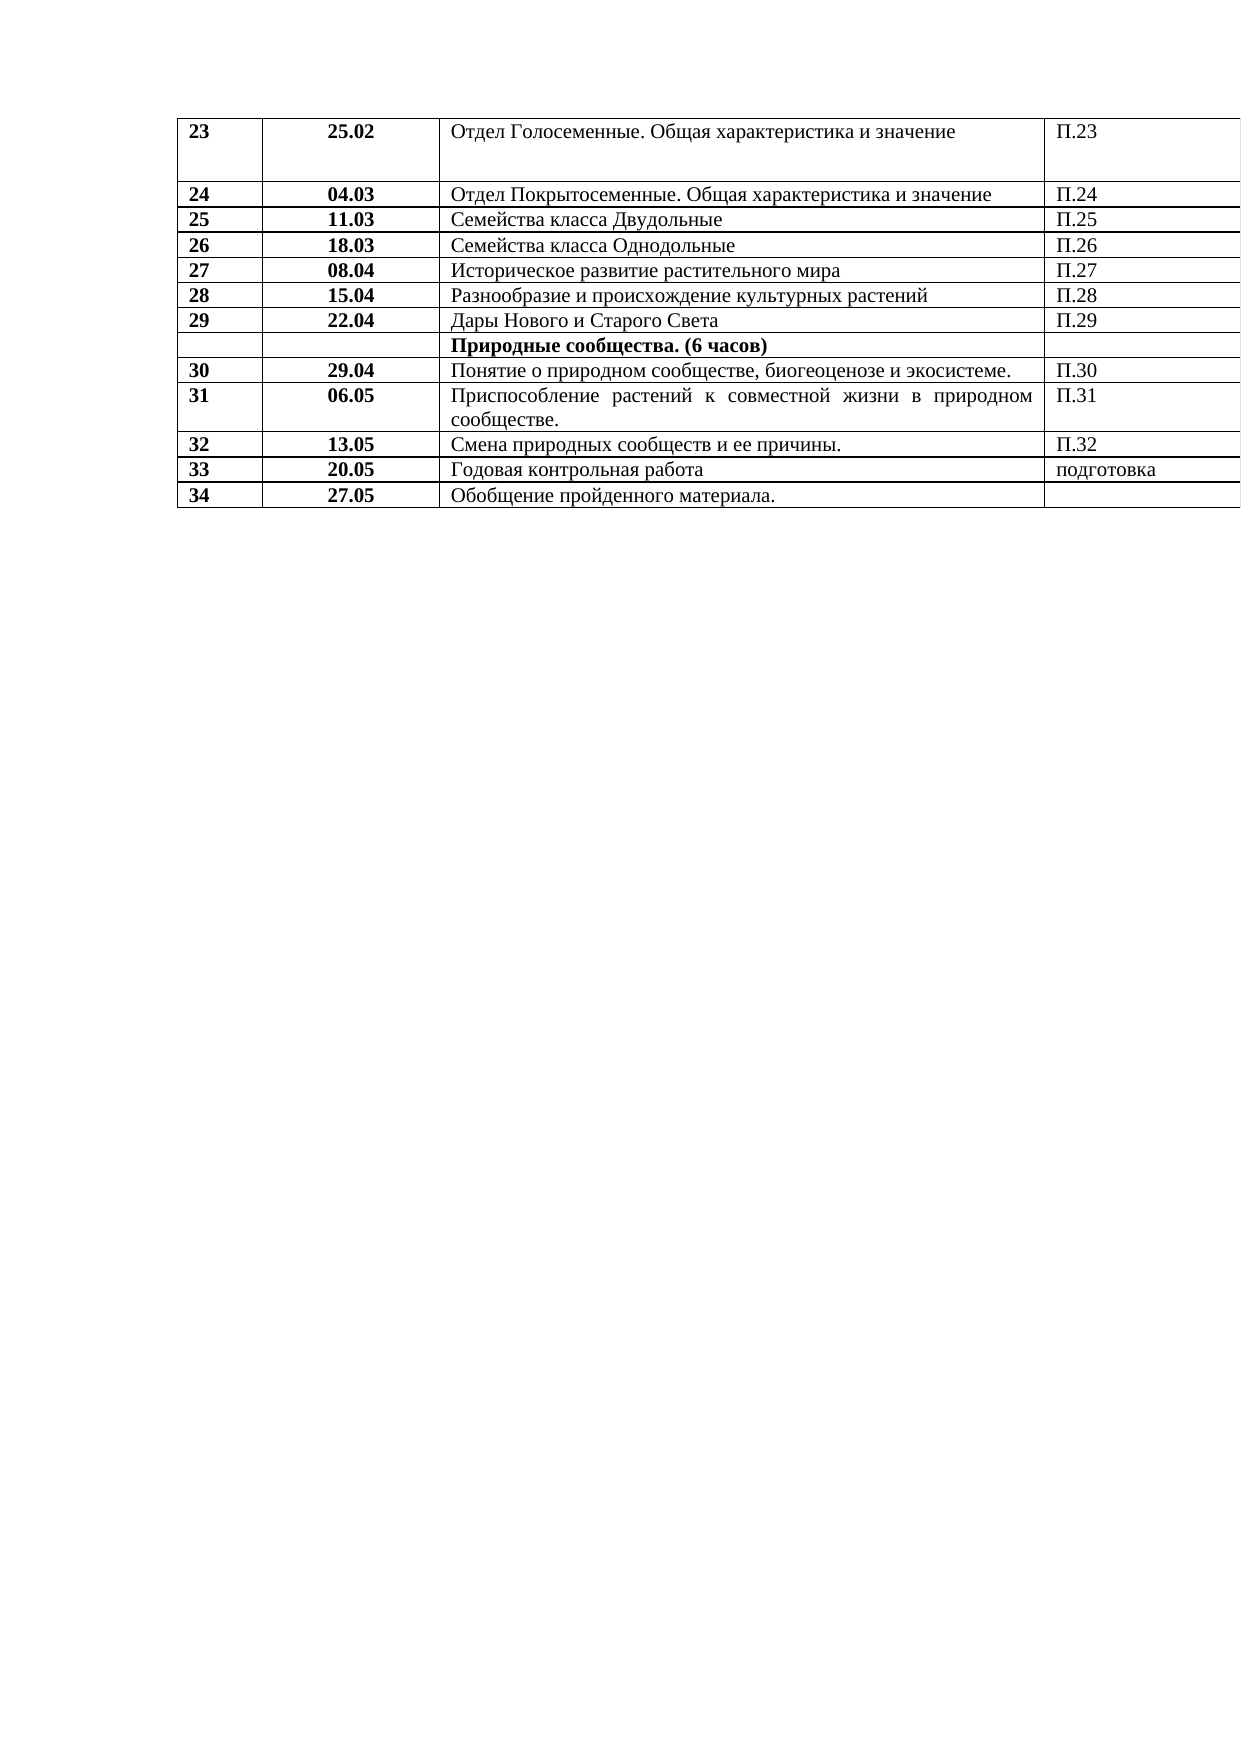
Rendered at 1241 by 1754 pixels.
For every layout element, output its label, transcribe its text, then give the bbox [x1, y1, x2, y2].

table_cell Годовая контрольная работа [440, 458, 1044, 481]
table_cell Семейства класса Двудольные [440, 208, 1044, 231]
table_cell 24 [178, 182, 262, 206]
table_cell 26 [178, 233, 262, 257]
table_cell [1045, 483, 1240, 507]
table_cell П.25 [1045, 208, 1240, 231]
table_cell 29.04 [263, 358, 439, 382]
table_cell 04.03 [263, 182, 439, 206]
table_cell 13.05 [263, 432, 439, 456]
table_cell 06.05 [263, 383, 439, 431]
table_cell 25.02 [263, 119, 439, 181]
table_cell [263, 333, 439, 357]
table_cell 29 [178, 308, 262, 332]
table_cell 25 [178, 208, 262, 231]
table_cell 11.03 [263, 208, 439, 231]
table_cell 20.05 [263, 458, 439, 481]
table_cell 34 [178, 483, 262, 507]
table_cell Отдел Голосеменные. Общая характеристика и значение [440, 119, 1044, 181]
table_cell Понятие о природном сообществе, биогеоценозе и экосистеме. [440, 358, 1044, 382]
table_cell П.23 [1045, 119, 1240, 181]
table_cell П.30 [1045, 358, 1240, 382]
table_cell Природные сообщества. (6 часов) [440, 333, 1044, 357]
table_cell П.31 [1045, 383, 1240, 431]
table_cell [1045, 333, 1240, 357]
table_cell 30 [178, 358, 262, 382]
table_cell 33 [178, 458, 262, 481]
table_cell П.32 [1045, 432, 1240, 456]
table_cell 22.04 [263, 308, 439, 332]
table_cell 27.05 [263, 483, 439, 507]
table_cell Смена природных сообществ и ее причины. [440, 432, 1044, 456]
table_cell 31 [178, 383, 262, 431]
table_cell 27 [178, 258, 262, 282]
table_cell Разнообразие и происхождение культурных растений [440, 283, 1044, 307]
table_cell 18.03 [263, 233, 439, 257]
table_cell Отдел Покрытосеменные. Общая характеристика и значение [440, 182, 1044, 206]
table_cell П.24 [1045, 182, 1240, 206]
table_cell 08.04 [263, 258, 439, 282]
table_cell Семейства класса Однодольные [440, 233, 1044, 257]
table_cell 28 [178, 283, 262, 307]
table_cell подготовка [1045, 458, 1240, 481]
table_cell П.26 [1045, 233, 1240, 257]
table_cell Историческое развитие растительного мира [440, 258, 1044, 282]
table_cell 23 [178, 119, 262, 181]
table_cell Обобщение пройденного материала. [440, 483, 1044, 507]
table_cell [178, 333, 262, 357]
table_cell Дары Нового и Старого Света [440, 308, 1044, 332]
table_cell П.28 [1045, 283, 1240, 307]
table_cell Приспособление растений к совместной жизни в природном сообществе. [440, 383, 1044, 431]
table_cell П.27 [1045, 258, 1240, 282]
table_cell 15.04 [263, 283, 439, 307]
table_cell П.29 [1045, 308, 1240, 332]
table_cell 32 [178, 432, 262, 456]
